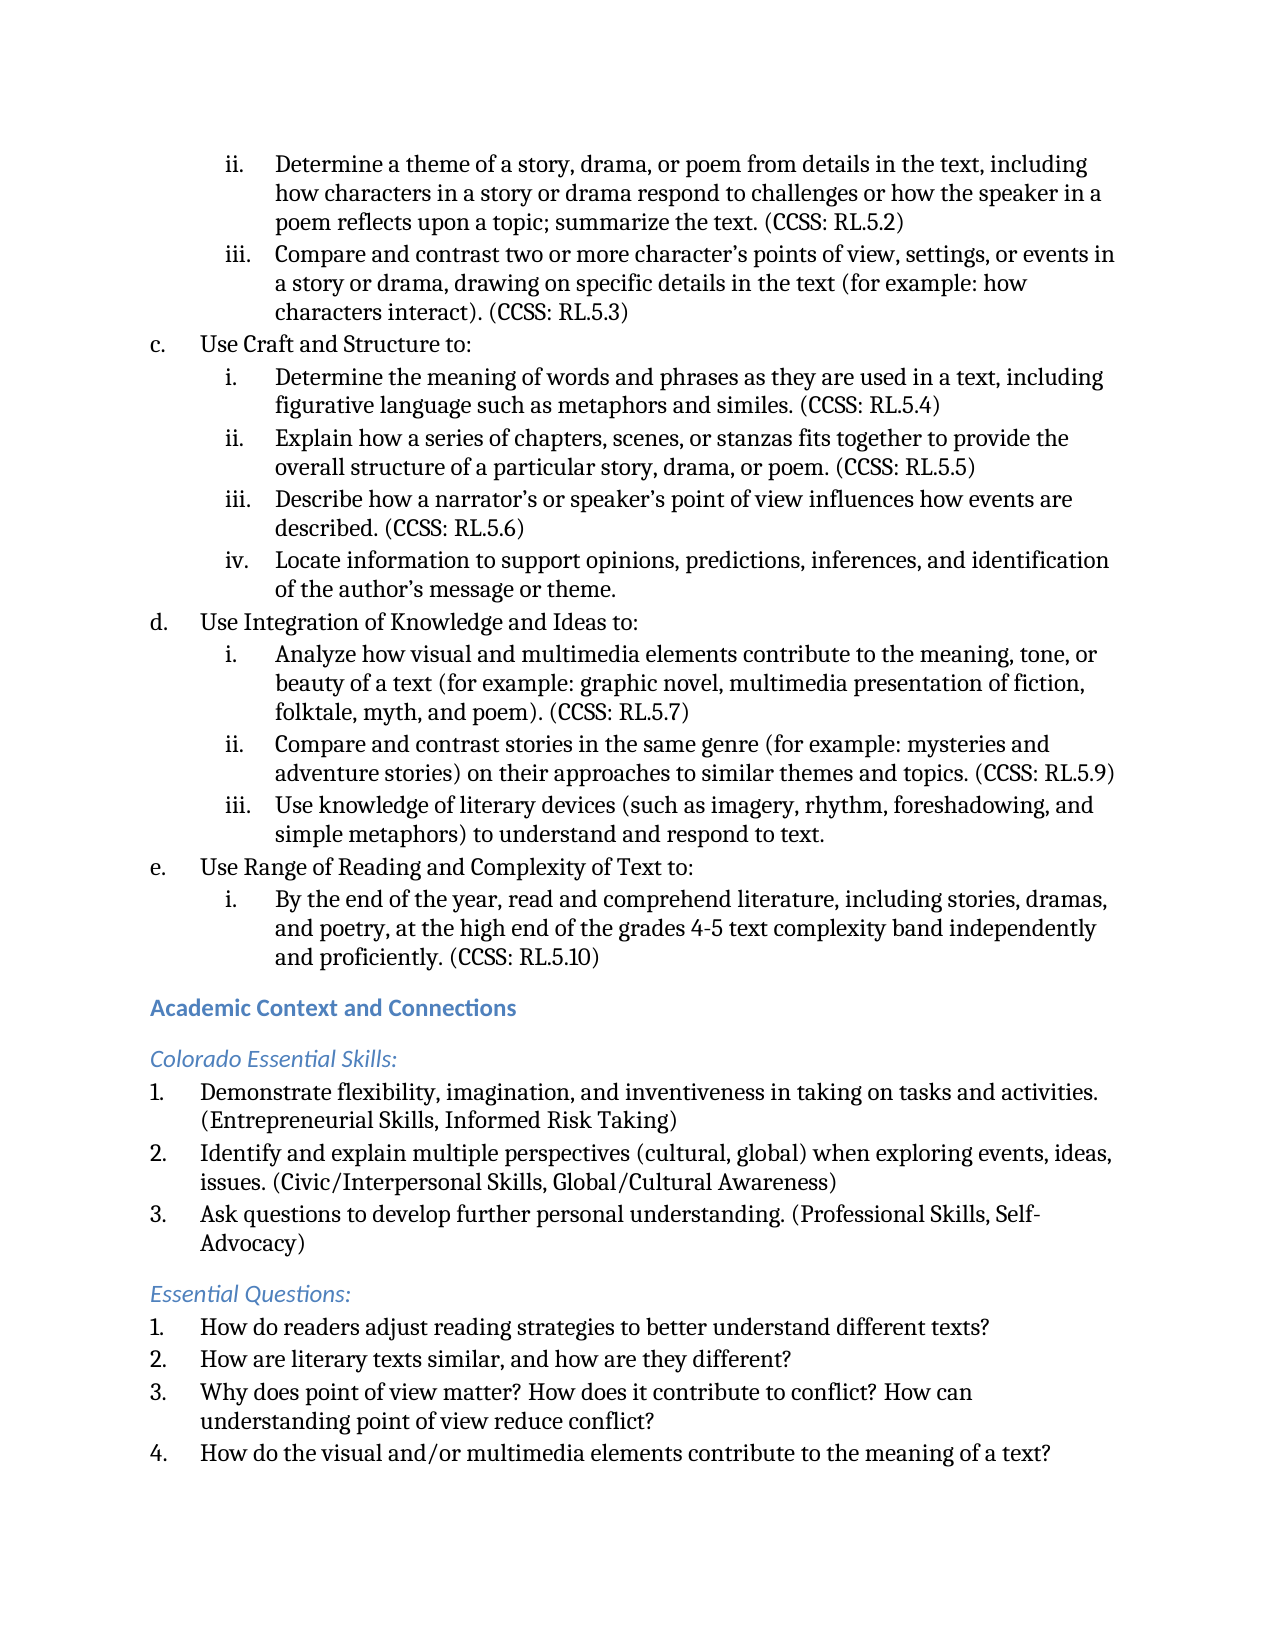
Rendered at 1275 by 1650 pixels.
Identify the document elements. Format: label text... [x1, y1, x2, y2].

list Ask questions to develop further personal understanding. (Professional Skills, Self-Advocacy) [150, 1200, 1125, 1258]
list Use Range of Reading and Complexity of Text to: [150, 852, 1125, 881]
list Use Integration of Knowledge and Ideas to: [150, 607, 1125, 636]
list Determine the meaning of words and phrases as they are used in a text, including figurative language such as metaphors and similes. (CCSS: RL.5.4) [225, 362, 1125, 420]
list Locate information to support opinions, predictions, inferences, and identification of the author’s message or theme. [225, 546, 1125, 604]
list How do readers adjust reading strategies to better understand different texts? [150, 1313, 1125, 1342]
list Compare and contrast stories in the same genre (for example: mysteries and adventure stories) on their approaches to similar themes and topics. (CCSS: RL.5.9) [225, 730, 1125, 787]
list Use Craft and Structure to: [150, 330, 1125, 359]
list Use knowledge of literary devices (such as imagery, rhythm, foreshadowing, and simple metaphors) to understand and respond to text. [225, 791, 1125, 849]
list Demonstrate flexibility, imagination, and inventiveness in taking on tasks and activities. (Entrepreneurial Skills, Informed Risk Taking) [150, 1078, 1125, 1135]
list Explain how a series of chapters, scenes, or stanzas fits together to provide the overall structure of a particular story, drama, or poem. (CCSS: RL.5.5) [225, 424, 1125, 481]
list Why does point of view matter? How does it contribute to conflict? How can understanding point of view reduce conflict? [150, 1378, 1125, 1435]
subtitle Academic Context and Connections [150, 992, 1125, 1023]
subtitle Colorado Essential Skills: [150, 1043, 1125, 1074]
list How are literary texts similar, and how are they different? [150, 1345, 1125, 1374]
list Determine a theme of a story, drama, or poem from details in the text, including how characters in a story or drama respond to challenges or how the speaker in a poem reflects upon a topic; summarize the text. (CCSS: RL.5.2) [225, 150, 1125, 236]
list Compare and contrast two or more character’s points of view, settings, or events in a story or drama, drawing on specific details in the text (for example: how characters interact). (CCSS: RL.5.3) [225, 240, 1125, 326]
list How do the visual and/or multimedia elements contribute to the meaning of a text? [150, 1439, 1125, 1468]
list Identify and explain multiple perspectives (cultural, global) when exploring events, ideas, issues. (Civic/Interpersonal Skills, Global/Cultural Awareness) [150, 1139, 1125, 1196]
subtitle Essential Questions: [150, 1278, 1125, 1309]
list Analyze how visual and multimedia elements contribute to the meaning, tone, or beauty of a text (for example: graphic novel, multimedia presentation of fiction, folktale, myth, and poem). (CCSS: RL.5.7) [225, 640, 1125, 726]
list By the end of the year, read and comprehend literature, including stories, dramas, and poetry, at the high end of the grades 4-5 text complexity band independently and proficiently. (CCSS: RL.5.10) [225, 885, 1125, 971]
list Describe how a narrator’s or speaker’s point of view influences how events are described. (CCSS: RL.5.6) [225, 485, 1125, 542]
